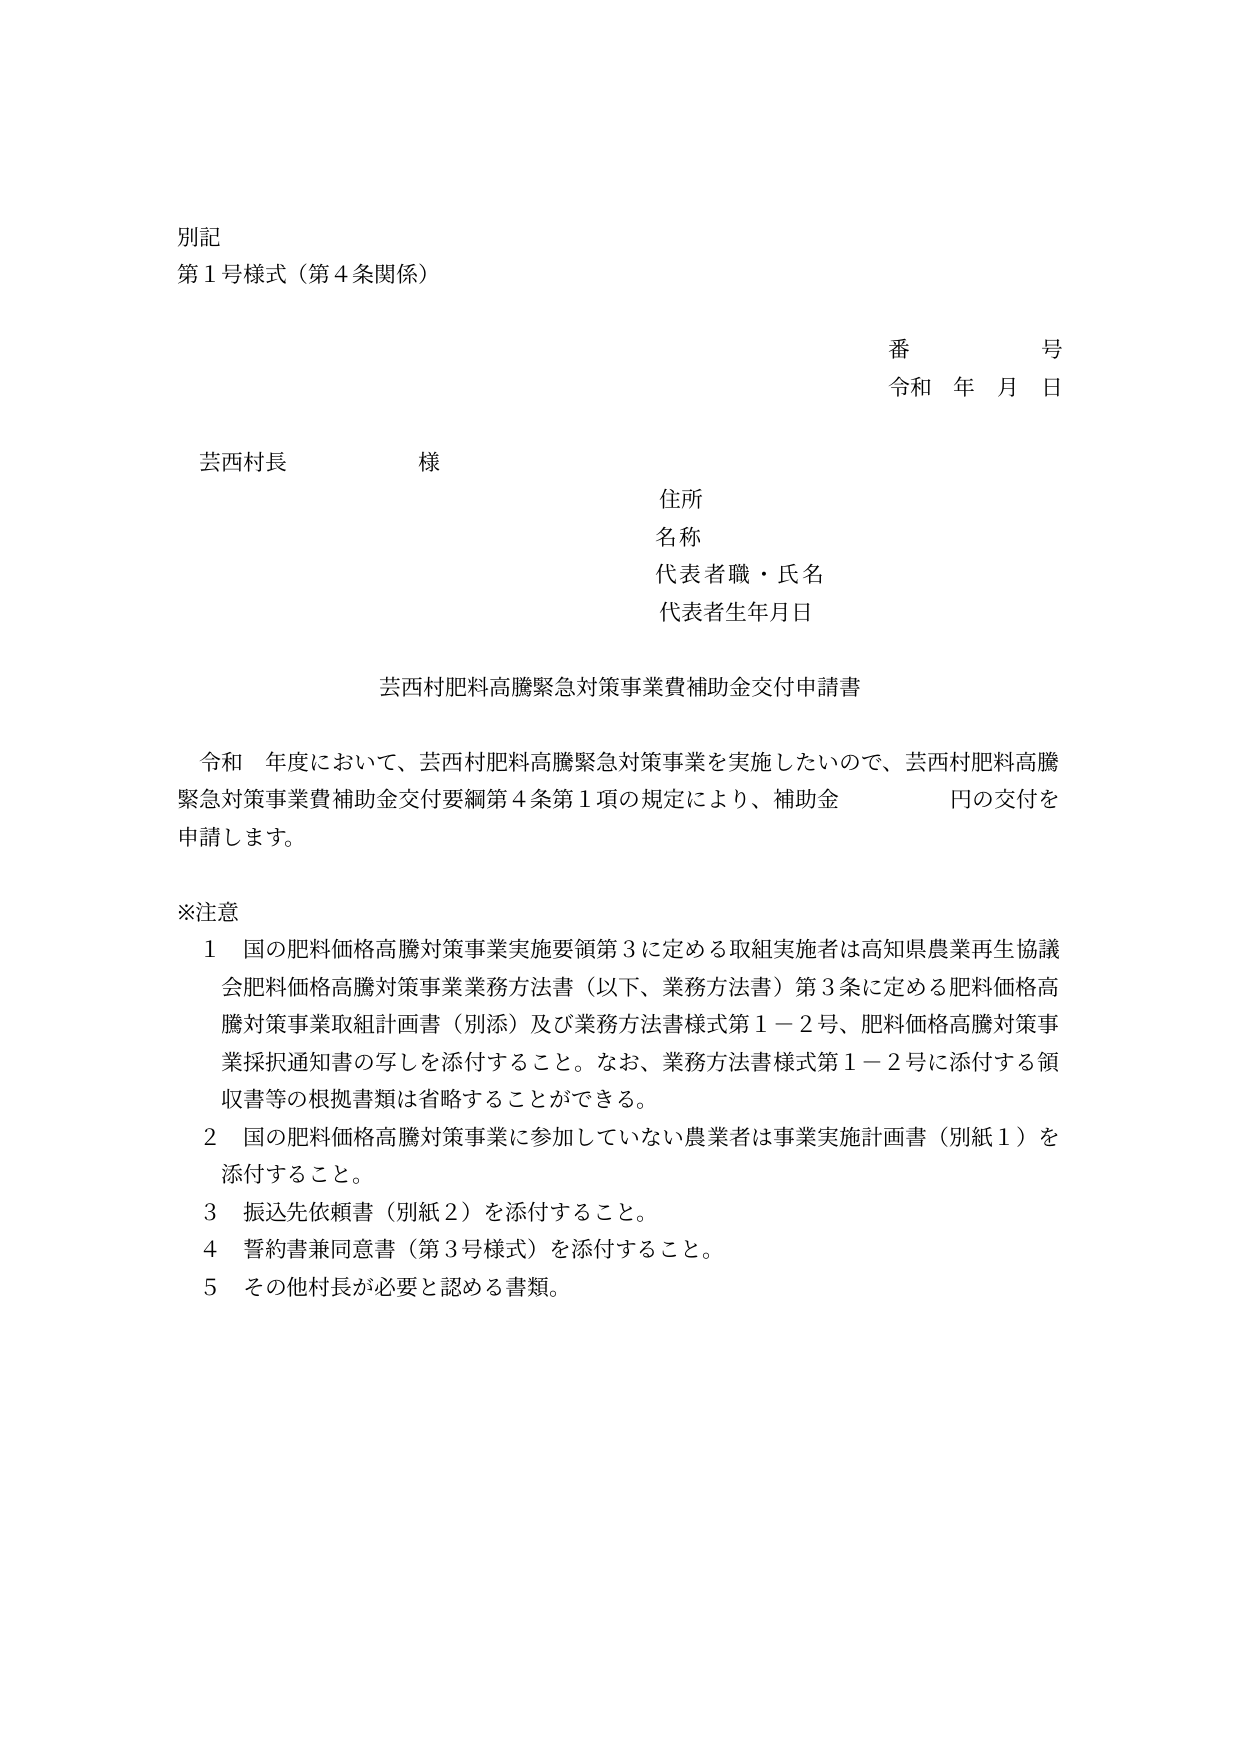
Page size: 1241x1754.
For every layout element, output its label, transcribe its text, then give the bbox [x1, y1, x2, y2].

text １ 国の肥料価格高騰対策事業実施要領第３に定める取組実施者は高知県農業再生協議会肥料価格高騰対策事業業務方法書（以下、業務方法書）第３条に定める肥料価格高騰対策事業取組計画書（別添）及び業務方法書様式第１－２号、肥料価格高騰対策事業採択通知書の写しを添付すること。なお、業務方法書様式第１－２号に添付する領収書等の根拠書類は省略することができる。 [199, 929, 1063, 1117]
text 芸西村肥料高騰緊急対策事業費補助金交付申請書 [177, 667, 1063, 704]
text 住所 [177, 479, 1063, 517]
text ５ その他村長が必要と認める書類。 [177, 1267, 1063, 1304]
text 別記 [177, 217, 1063, 254]
text ４ 誓約書兼同意書（第３号様式）を添付すること。 [177, 1229, 1063, 1267]
text ２ 国の肥料価格高騰対策事業に参加していない農業者は事業実施計画書（別紙１）を添付すること。 [199, 1117, 1063, 1192]
text 番 号 [177, 329, 1063, 367]
text ３ 振込先依頼書（別紙２）を添付すること。 [199, 1192, 1063, 1229]
text 第１号様式（第４条関係） [177, 254, 1063, 292]
text 名称 [177, 517, 1063, 554]
text ※注意 [177, 892, 1063, 929]
text 令和 年 月 日 [177, 367, 1063, 404]
text 芸西村長 様 [177, 442, 1063, 479]
text 代表者職・氏名 [177, 554, 1063, 592]
text 令和 年度において、芸西村肥料高騰緊急対策事業を実施したいので、芸西村肥料高騰緊急対策事業費補助金交付要綱第４条第１項の規定により、補助金 円の交付を申請します。 [177, 742, 1063, 854]
text 代表者生年月日 [177, 592, 1063, 629]
